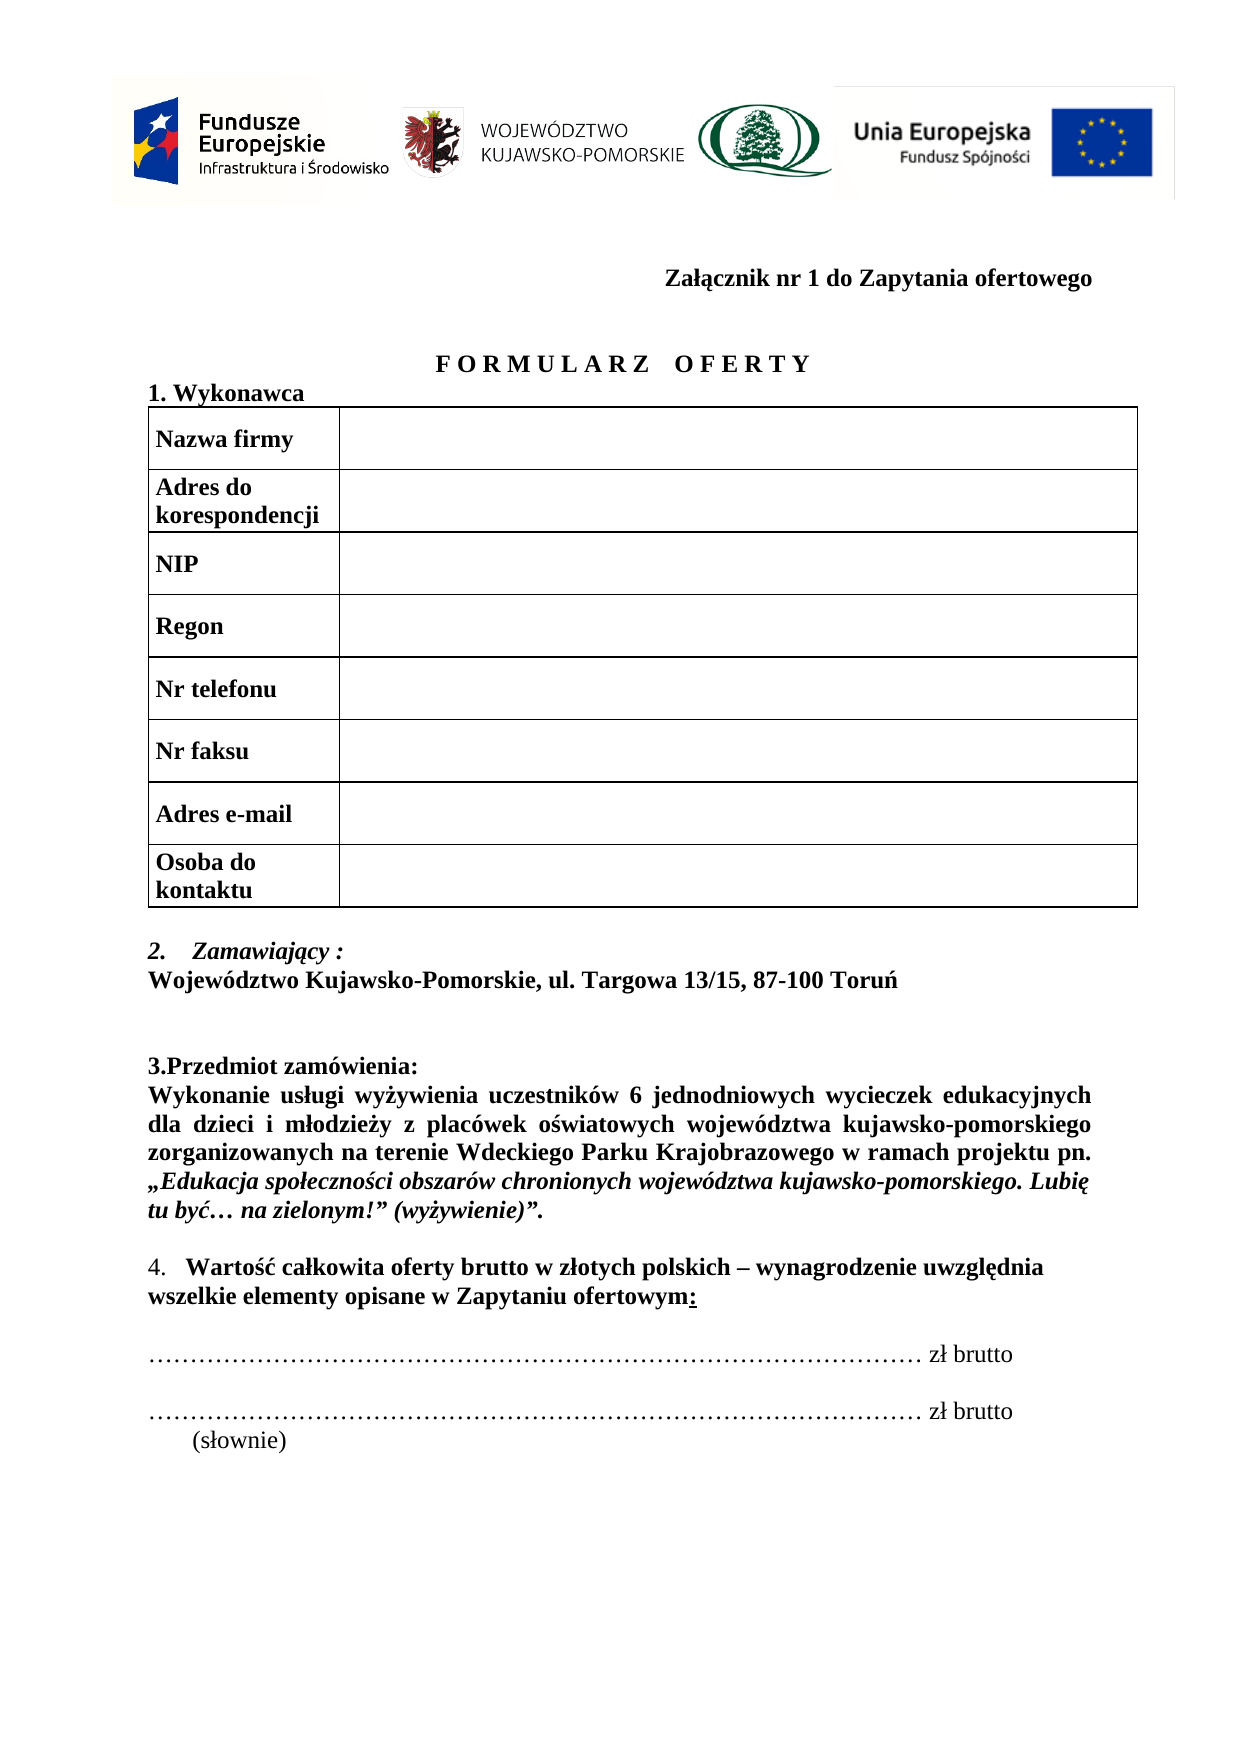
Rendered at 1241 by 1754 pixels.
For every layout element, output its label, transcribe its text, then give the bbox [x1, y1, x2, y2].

picture [833, 85, 1176, 199]
table_cell Nr telefonu [149, 658, 339, 719]
picture [691, 99, 832, 181]
table_cell [340, 533, 1137, 594]
table_cell [340, 783, 1137, 844]
table_header Nazwa firmy [149, 408, 339, 469]
table_cell NIP [149, 533, 339, 594]
text ………………………………………………………………………………… zł brutto [148, 1339, 1093, 1367]
text 4. Wartość całkowita oferty brutto w złotych polskich – wynagrodzenie uwzględnia wszelkie elementy opisane w Zapytaniu ofertowym: [148, 1252, 1093, 1310]
table_cell [340, 470, 1137, 531]
text 3.Przedmiot zamówienia: [148, 1051, 1093, 1080]
table_cell [340, 845, 1137, 906]
text 1. Wykonawca [148, 378, 1093, 406]
text 2. Zamawiający : [148, 936, 1093, 965]
table_cell [340, 595, 1137, 656]
text ………………………………………………………………………………… zł brutto (słownie) [148, 1396, 1093, 1454]
text F O R M U L A R Z O F E R T Y [152, 349, 1093, 378]
text Załącznik nr 1 do Zapytania ofertowego [148, 263, 1093, 291]
table_cell [340, 658, 1137, 719]
table_cell Regon [149, 595, 339, 656]
text Wykonanie usługi wyżywienia uczestników 6 jednodniowych wycieczek edukacyjnych dla dzieci i młodzieży z placówek oświatowych województwa kujawsko-pomorskiego zorganizowanych na terenie Wdeckiego Parku Krajobrazowego w ramach projektu pn. „Edukacja społeczności obszarów chronionych województwa kujawsko-pomorskiego. Lubię tu być… na zielonym!” (wyżywienie)”. [148, 1080, 1093, 1224]
table_cell Adres do korespondencji [149, 470, 339, 531]
table_cell Nr faksu [149, 720, 339, 781]
table_cell Adres e-mail [149, 783, 339, 844]
picture [112, 75, 684, 206]
table_cell Osoba do kontaktu [149, 845, 339, 906]
text Województwo Kujawsko-Pomorskie, ul. Targowa 13/15, 87-100 Toruń [148, 965, 1093, 994]
table_header [340, 408, 1137, 469]
table_cell [340, 720, 1137, 781]
